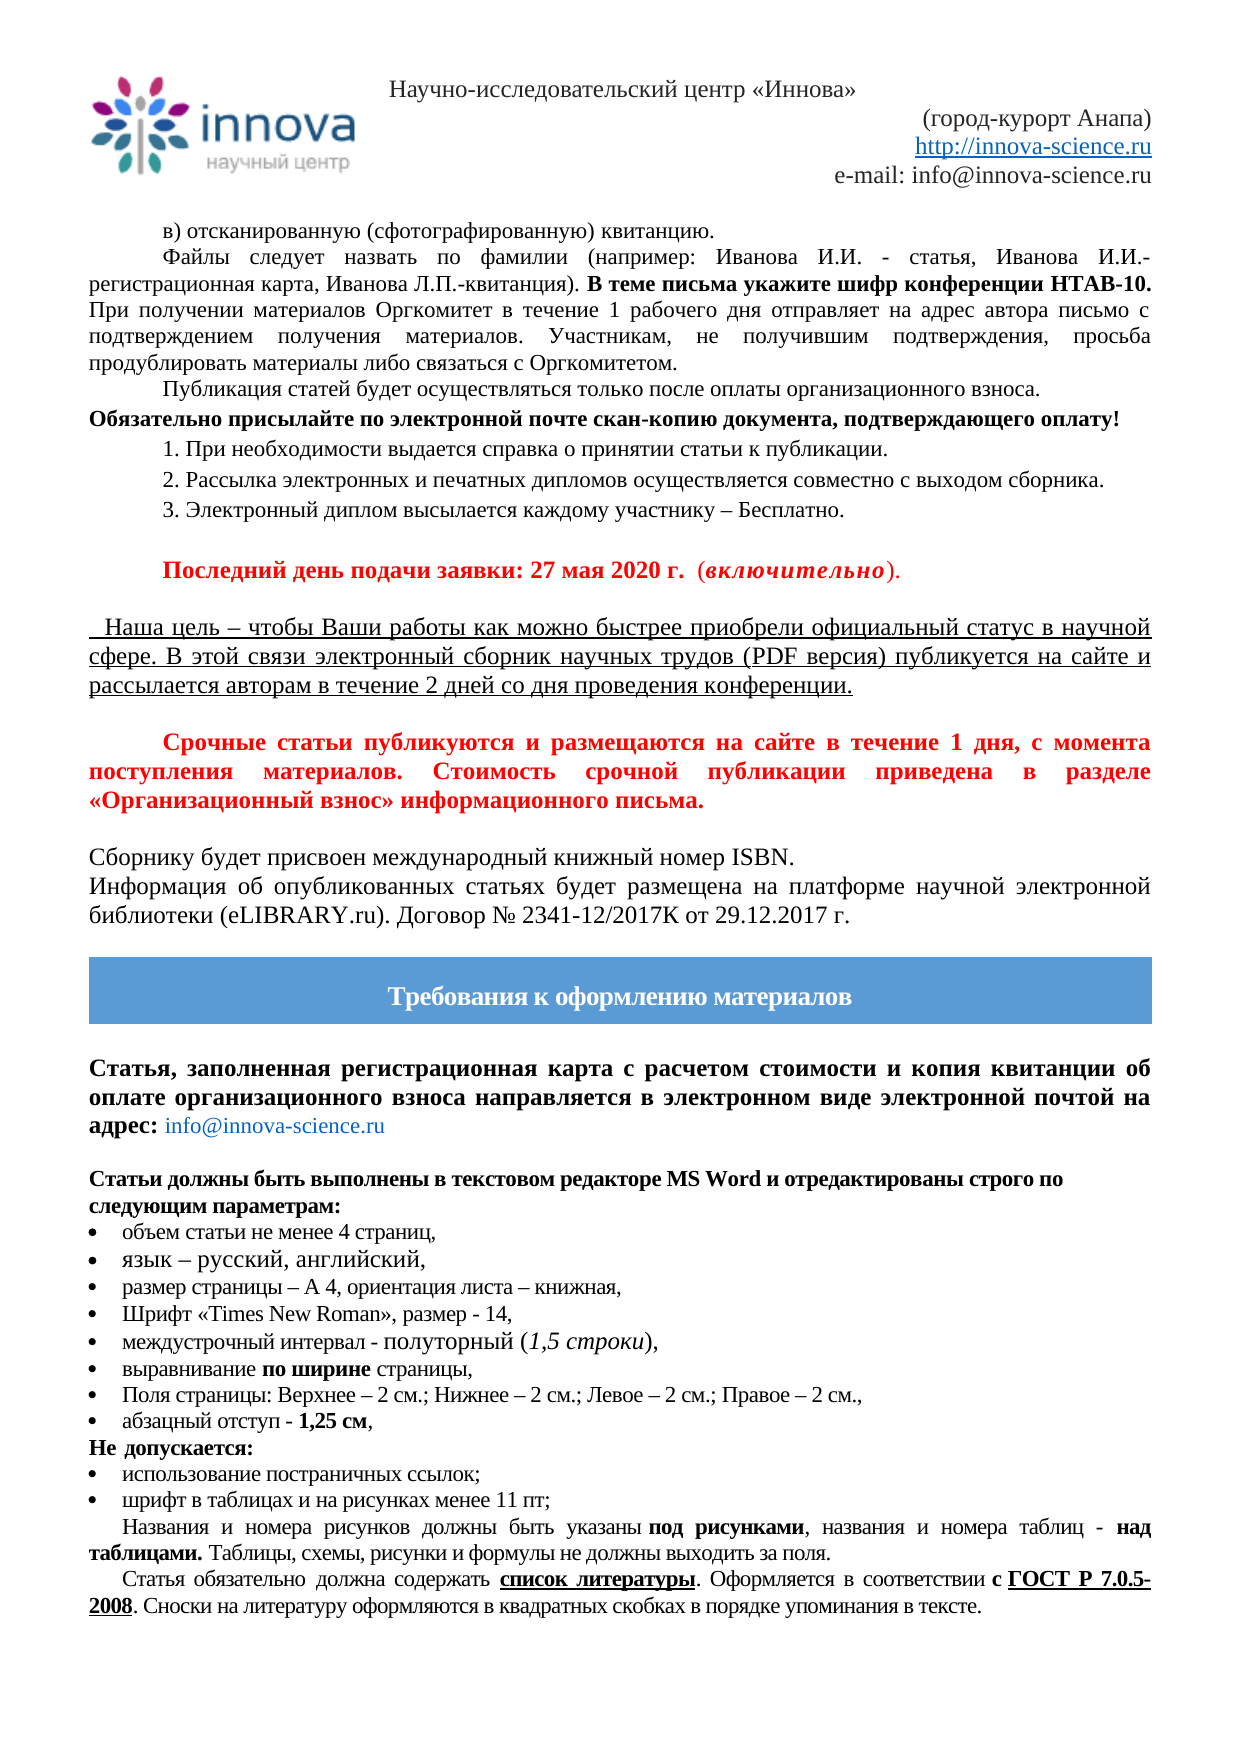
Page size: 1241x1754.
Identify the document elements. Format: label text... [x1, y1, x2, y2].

text Статья обязательно должна содержать список литературы. Оформляется в соответствии с ГОСТ Р 7.0.5-2008. Сноски на литературу оформляются в квадратных скобках в порядке упоминания в тексте. [89, 1566, 1152, 1618]
text Обязательно присылайте по электронной почте скан-копию документа, подтверждающего оплату! [89, 405, 1152, 432]
list выравнивание по ширине страницы, [89, 1355, 1152, 1381]
text Наша цель – чтобы Ваши работы как можно быстрее приобрели официальный статус в научной сфере. В этой связи электронный сборник научных трудов (PDF версия) публикуется на сайте и рассылается авторам в течение 2 дней со дня проведения конференции. [89, 639, 1152, 698]
list использование постраничных ссылок; [89, 1460, 1152, 1486]
list Шрифт «Times New Roman», размер - 14, [89, 1299, 1152, 1326]
list шрифт в таблицах и на рисунках менее 11 пт; [89, 1486, 1152, 1513]
list Поля страницы: Верхнее – 2 см.; Нижнее – 2 см.; Левое – 2 см.; Правое – 2 см., [89, 1381, 1152, 1407]
list язык – русский, английский, [89, 1244, 1152, 1273]
list абзацный отступ - 1,25 см, [89, 1407, 1152, 1434]
text Файлы следует назвать по фамилии (например: Иванова И.И. - статья, Иванова И.И.-регистрационная карта, Иванова Л.П.-квитанция). В теме письма укажите шифр конференции НТАВ-10. При получении материалов Оргкомитет в течение 1 рабочего дня отправляет на адрес автора письмо с подтверждением получения материалов. Участникам, не получившим подтверждения, просьба продублировать материалы либо связаться с Оргкомитетом. [89, 243, 1152, 375]
list объем статьи не менее 4 страниц, [89, 1218, 1152, 1244]
text Названия и номера рисунков должны быть указаны под рисунками, названия и номера таблиц - над таблицами. Таблицы, схемы, рисунки и формулы не должны выходить за поля. [89, 1513, 1152, 1566]
text Информация об опубликованных статьях будет размещена на платформе научной электронной библиотеки (eLIBRARY.ru). Договор № 2341-12/2017К от 29.12.2017 г. [89, 871, 1152, 928]
text Статьи должны быть выполнены в текстовом редакторе MS Word и отредактированы строго по следующим параметрам: [89, 1165, 1152, 1218]
list размер страницы – А 4, ориентация листа – книжная, [89, 1273, 1152, 1299]
text Срочные статьи публикуются и размещаются на сайте в течение 1 дня, с момента поступления материалов. Стоимость срочной публикации приведена в разделе «Организационный взнос» информационного письма. [89, 727, 1152, 813]
list При необходимости выдается справка о принятии статьи к публикации. [89, 435, 1152, 462]
list междустрочный интервал - полуторный (1,5 строки), [89, 1326, 1152, 1355]
text Последний день подачи заявки: 27 мая 2020 г. (включительно). [89, 555, 1152, 583]
text Статья, заполненная регистрационная карта с расчетом стоимости и копия квитанции об оплате организационного взноса направляется в электронном виде электронной почтой на адрес: info@innova-science.ru [89, 1053, 1152, 1139]
text 3. Электронный диплом высылается каждому участнику – Бесплатно. [89, 496, 1152, 522]
list Рассылка электронных и печатных дипломов осуществляется совместно с выходом сборника. [89, 466, 1152, 492]
table_header Требования к оформлению материалов [89, 957, 1152, 1024]
text в) отсканированную (сфотографированную) квитанцию. [89, 217, 1152, 243]
picture [89, 73, 358, 177]
text Сборнику будет присвоен международный книжный номер ISBN. [89, 842, 1152, 871]
text Наша цель – чтобы Ваши работы как можно быстрее приобрели официальный статус в научной сфере. В этой связи электронный сборник научных трудов (PDF версия) публикуется на сайте и рассылается авторам в течение 2 дней со дня проведения конференции. [89, 612, 1152, 637]
text Не допускается: [89, 1434, 1152, 1460]
text Публикация статей будет осуществляться только после оплаты организационного взноса. [89, 375, 1152, 401]
